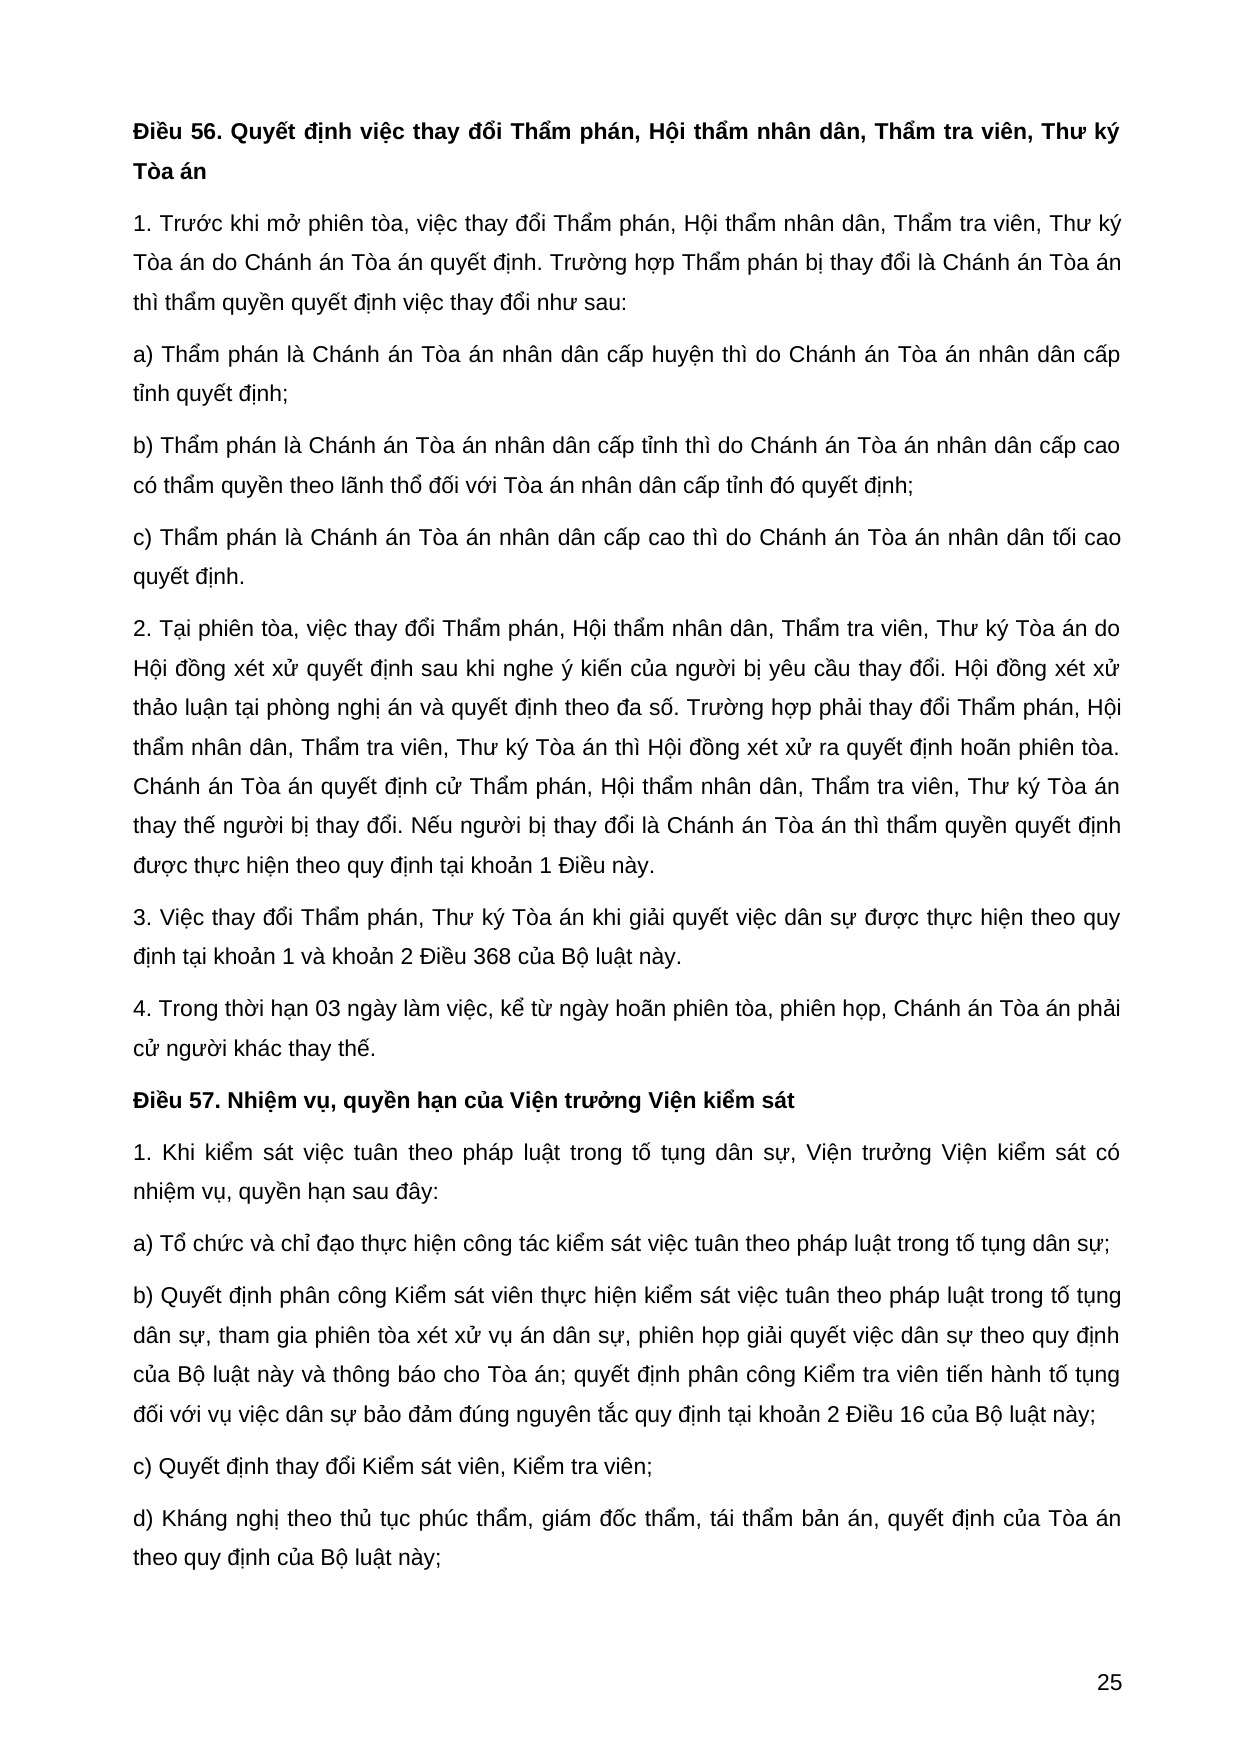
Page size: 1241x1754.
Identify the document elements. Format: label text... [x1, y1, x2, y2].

text 1. Trước khi mở phiên tòa, việc thay đổi Thẩm phán, Hội thẩm nhân dân, Thẩm tra viên, Thư ký Tòa án do Chánh án Tòa án quyết định. Trường hợp Thẩm phán bị thay đổi là Chánh án Tòa án thì thẩm quyền quyết định việc thay đổi như sau: [133, 210, 1122, 315]
text c) Thẩm phán là Chánh án Tòa án nhân dân cấp cao thì do Chánh án Tòa án nhân dân tối cao quyết định. [133, 523, 1122, 589]
text Điều 57. Nhiệm vụ, quyền hạn của Viện trưởng Viện kiểm sát [133, 1087, 1122, 1113]
text b) Thẩm phán là Chánh án Tòa án nhân dân cấp tỉnh thì do Chánh án Tòa án nhân dân cấp cao có thẩm quyền theo lãnh thổ đối với Tòa án nhân dân cấp tỉnh đó quyết định; [133, 432, 1122, 498]
text a) Thẩm phán là Chánh án Tòa án nhân dân cấp huyện thì do Chánh án Tòa án nhân dân cấp tỉnh quyết định; [133, 341, 1122, 406]
text 4. Trong thời hạn 03 ngày làm việc, kể từ ngày hoãn phiên tòa, phiên họp, Chánh án Tòa án phải cử người khác thay thế. [133, 995, 1122, 1061]
text b) Quyết định phân công Kiểm sát viên thực hiện kiểm sát việc tuân theo pháp luật trong tố tụng dân sự, tham gia phiên tòa xét xử vụ án dân sự, phiên họp giải quyết việc dân sự theo quy định của Bộ luật này và thông báo cho Tòa án; quyết định phân công Kiểm tra viên tiến hành tố tụng đối với vụ việc dân sự bảo đảm đúng nguyên tắc quy định tại khoản 2 Điều 16 của Bộ luật này; [133, 1282, 1122, 1427]
text 2. Tại phiên tòa, việc thay đổi Thẩm phán, Hội thẩm nhân dân, Thẩm tra viên, Thư ký Tòa án do Hội đồng xét xử quyết định sau khi nghe ý kiến của người bị yêu cầu thay đổi. Hội đồng xét xử thảo luận tại phòng nghị án và quyết định theo đa số. Trường hợp phải thay đổi Thẩm phán, Hội thẩm nhân dân, Thẩm tra viên, Thư ký Tòa án thì Hội đồng xét xử ra quyết định hoãn phiên tòa. Chánh án Tòa án quyết định cử Thẩm phán, Hội thẩm nhân dân, Thẩm tra viên, Thư ký Tòa án thay thế người bị thay đổi. Nếu người bị thay đổi là Chánh án Tòa án thì thẩm quyền quyết định được thực hiện theo quy định tại khoản 1 Điều này. [133, 615, 1122, 878]
text 3. Việc thay đổi Thẩm phán, Thư ký Tòa án khi giải quyết việc dân sự được thực hiện theo quy định tại khoản 1 và khoản 2 Điều 368 của Bộ luật này. [133, 904, 1122, 970]
text Điều 56. Quyết định việc thay đổi Thẩm phán, Hội thẩm nhân dân, Thẩm tra viên, Thư ký Tòa án [133, 118, 1122, 184]
text 1. Khi kiểm sát việc tuân theo pháp luật trong tố tụng dân sự, Viện trưởng Viện kiểm sát có nhiệm vụ, quyền hạn sau đây: [133, 1139, 1122, 1204]
text a) Tổ chức và chỉ đạo thực hiện công tác kiểm sát việc tuân theo pháp luật trong tố tụng dân sự; [133, 1230, 1122, 1257]
text c) Quyết định thay đổi Kiểm sát viên, Kiểm tra viên; [133, 1453, 1122, 1479]
text d) Kháng nghị theo thủ tục phúc thẩm, giám đốc thẩm, tái thẩm bản án, quyết định của Tòa án theo quy định của Bộ luật này; [133, 1504, 1122, 1570]
